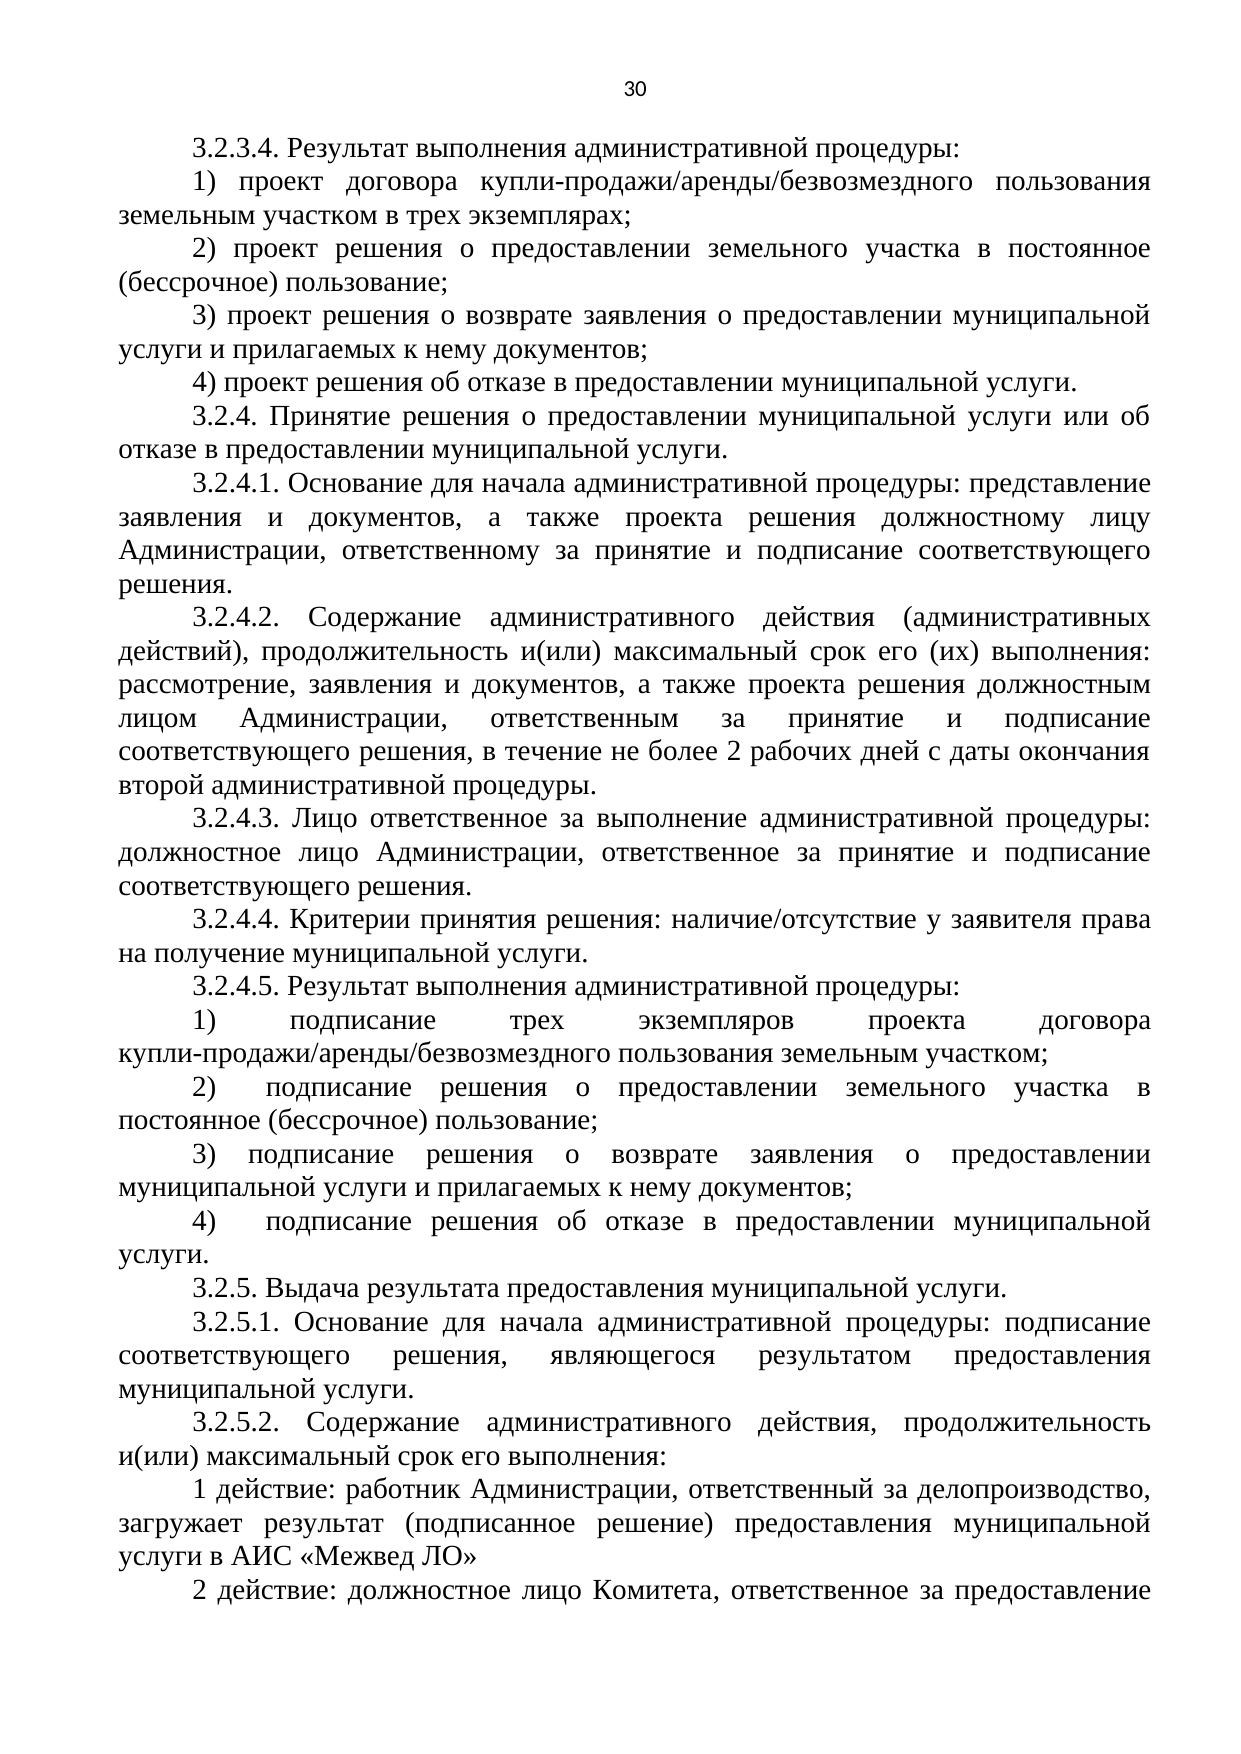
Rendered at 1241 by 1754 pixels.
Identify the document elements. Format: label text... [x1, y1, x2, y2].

text 3.2.4.5. Результат выполнения административной процедуры: [118, 968, 1152, 1002]
text 3) проект решения о возврате заявления о предоставлении муниципальной услуги и прилагаемых к нему документов; [118, 297, 1152, 364]
text 3.2.5.1. Основание для начала административной процедуры: подписание соответствующего решения, являющегося результатом предоставления муниципальной услуги. [118, 1304, 1152, 1404]
text 4) подписание решения об отказе в предоставлении муниципальной услуги. [118, 1203, 1152, 1270]
text 3) подписание решения о возврате заявления о предоставлении муниципальной услуги и прилагаемых к нему документов; [118, 1136, 1152, 1203]
text 4) проект решения об отказе в предоставлении муниципальной услуги. [192, 364, 1152, 398]
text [118, 1572, 1152, 1606]
text 3.2.4.4. Критерии принятия решения: наличие/отсутствие у заявителя права на получение муниципальной услуги. [118, 901, 1152, 968]
text 1) подписание трех экземпляров проекта договора купли-продажи/аренды/безвозмездного пользования земельным участком; [118, 1002, 1152, 1069]
text 2) подписание решения о предоставлении земельного участка в постоянное (бессрочное) пользование; [118, 1069, 1152, 1136]
text 3.2.4.1. Основание для начала административной процедуры: представление заявления и документов, а также проекта решения должностному лицу Администрации, ответственному за принятие и подписание соответствующего решения. [118, 465, 1152, 599]
text 3.2.4.2. Содержание административного действия (административных действий), продолжительность и(или) максимальный срок его (их) выполнения: рассмотрение, заявления и документов, а также проекта решения должностным лицом Администрации, ответственным за принятие и подписание соответствующего решения, в течение не более 2 рабочих дней с даты окончания второй административной процедуры. [118, 599, 1152, 801]
text 3.2.5. Выдача результата предоставления муниципальной услуги. [118, 1270, 1152, 1304]
text 1) проект договора купли-продажи/аренды/безвозмездного пользования земельным участком в трех экземплярах; [118, 163, 1152, 230]
text 2) проект решения о предоставлении земельного участка в постоянное (бессрочное) пользование; [118, 230, 1152, 297]
text 3.2.4. Принятие решения о предоставлении муниципальной услуги или об отказе в предоставлении муниципальной услуги. [118, 398, 1152, 465]
text 1 действие: работник Администрации, ответственный за делопроизводство, загружает результат (подписанное решение) предоставления муниципальной услуги в АИС «Межвед ЛО» [118, 1471, 1152, 1572]
text 3.2.5.2. Содержание административного действия, продолжительность и(или) максимальный срок его выполнения: [118, 1404, 1152, 1471]
text 3.2.3.4. Результат выполнения административной процедуры: [118, 130, 1152, 163]
text 3.2.4.3. Лицо ответственное за выполнение административной процедуры: должностное лицо Администрации, ответственное за принятие и подписание соответствующего решения. [118, 801, 1152, 901]
